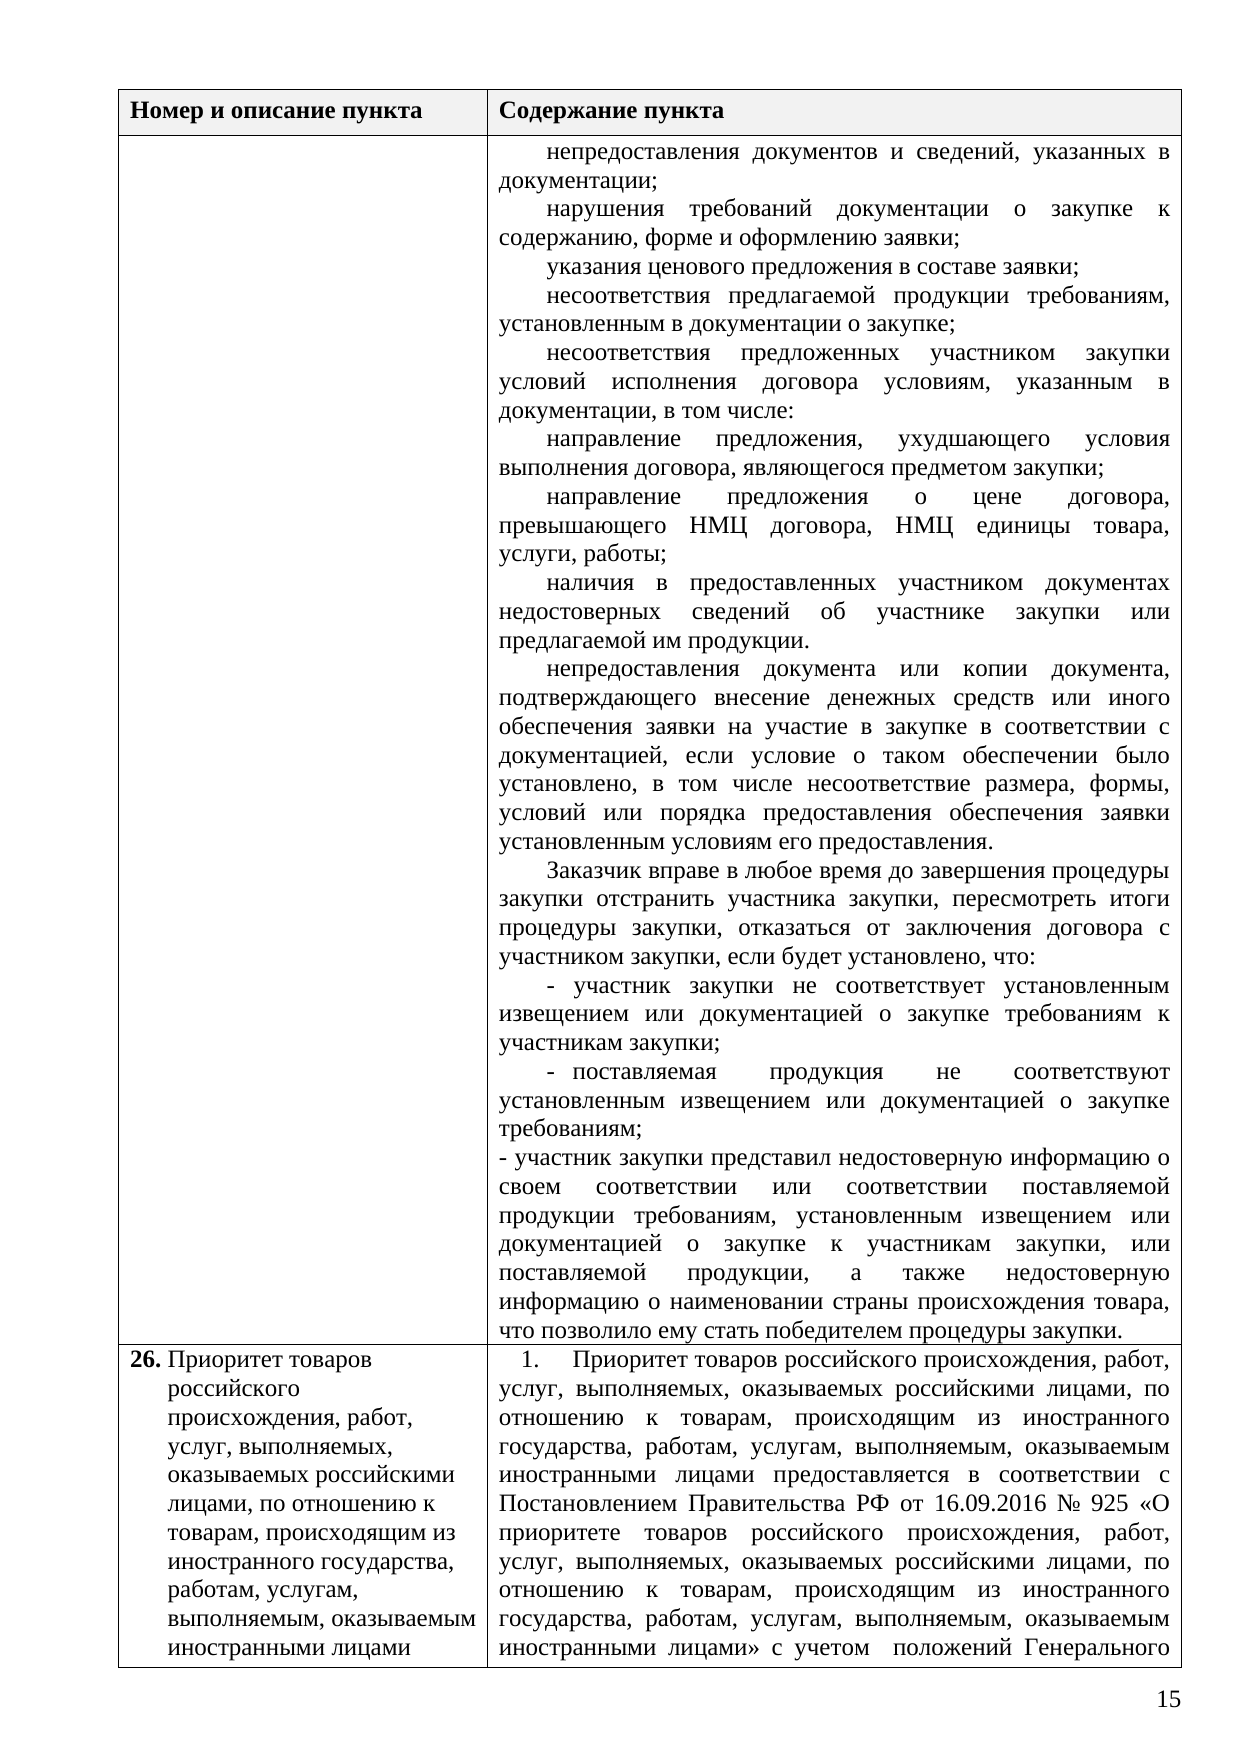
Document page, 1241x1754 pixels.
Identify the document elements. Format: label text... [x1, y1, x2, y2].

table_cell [488, 136, 1181, 1343]
table_header Номер и описание пункта [119, 90, 487, 135]
table_header Содержание пункта [488, 90, 1181, 135]
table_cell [119, 1345, 487, 1667]
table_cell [119, 136, 487, 1343]
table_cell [488, 1345, 1181, 1667]
